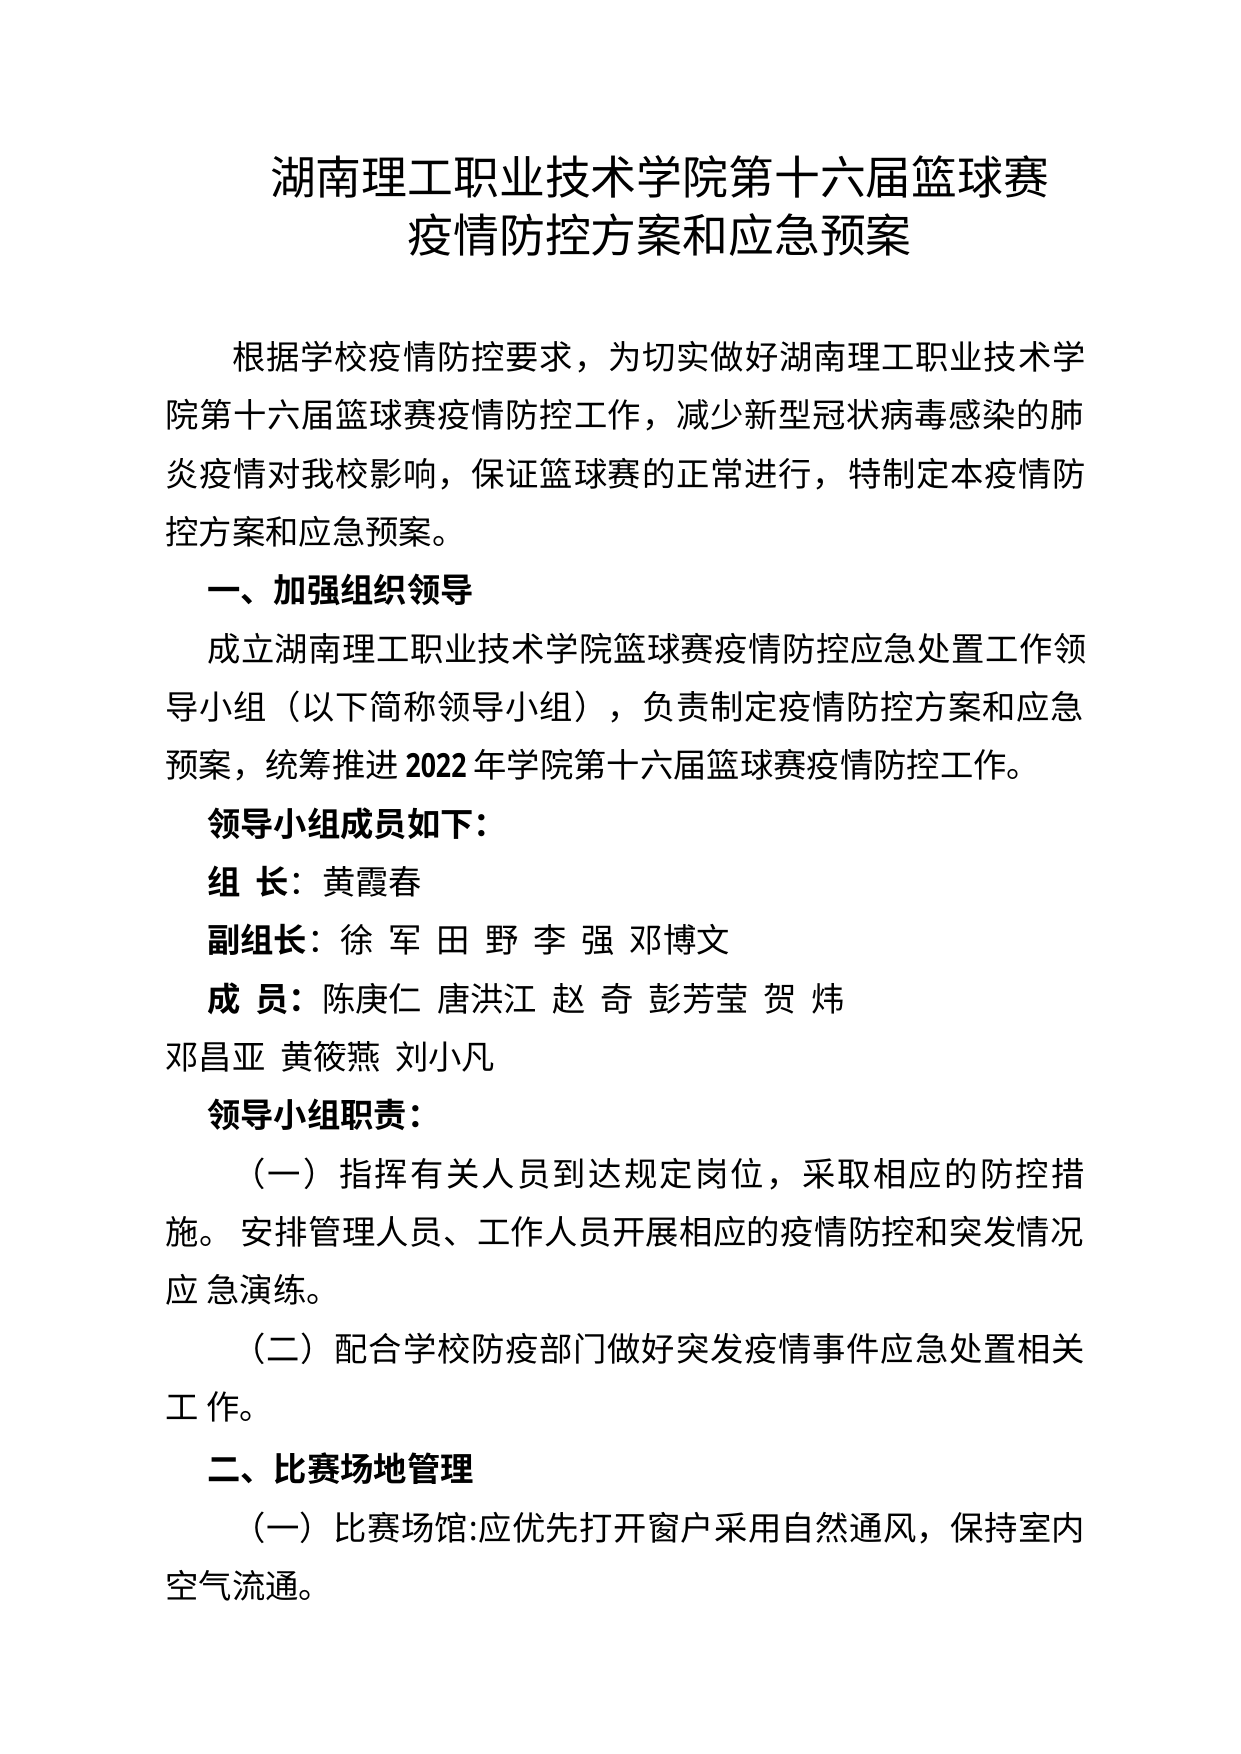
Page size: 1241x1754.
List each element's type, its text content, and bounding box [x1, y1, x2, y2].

list （二）配合学校防疫部门做好突发疫情事件应急处置相关工 作。 [165, 1314, 1087, 1431]
text 湖南理工职业技术学院第十六届篮球赛 [232, 148, 1087, 206]
text 成立湖南理工职业技术学院篮球赛疫情防控应急处置工作领导小组（以下简称领导小组），负责制定疫情防控方案和应急预案，统筹推进2022年学院第十六届篮球赛疫情防控工作。 [165, 614, 1087, 789]
text 疫情防控方案和应急预案 [232, 206, 1087, 264]
text 二、比赛场地管理 [165, 1435, 1087, 1493]
text 领导小组成员如下： [165, 789, 1087, 848]
text 邓昌亚 黄筱燕 刘小凡 [165, 1023, 1087, 1081]
text 副组长：徐 军 田 野 李 强 邓博文 [165, 906, 1087, 964]
text 根据学校疫情防控要求，为切实做好湖南理工职业技术学院第十六届篮球赛疫情防控工作，减少新型冠状病毒感染的肺炎疫情对我校影响，保证篮球赛的正常进行，特制定本疫情防控方案和应急预案。 [165, 323, 1087, 556]
list （一）指挥有关人员到达规定岗位，采取相应的防控措施。 安排管理人员、工作人员开展相应的疫情防控和突发情况应 急演练。 [165, 1139, 1087, 1314]
text 成 员：陈庚仁 唐洪江 赵 奇 彭芳莹 贺 炜 [165, 964, 1087, 1023]
text 组 长：黄霞春 [165, 848, 1087, 906]
text 领导小组职责： [165, 1081, 1087, 1139]
list （一）比赛场馆:应优先打开窗户采用自然通风，保持室内空气流通。 [165, 1493, 1087, 1610]
text 一、加强组织领导 [165, 556, 1087, 614]
